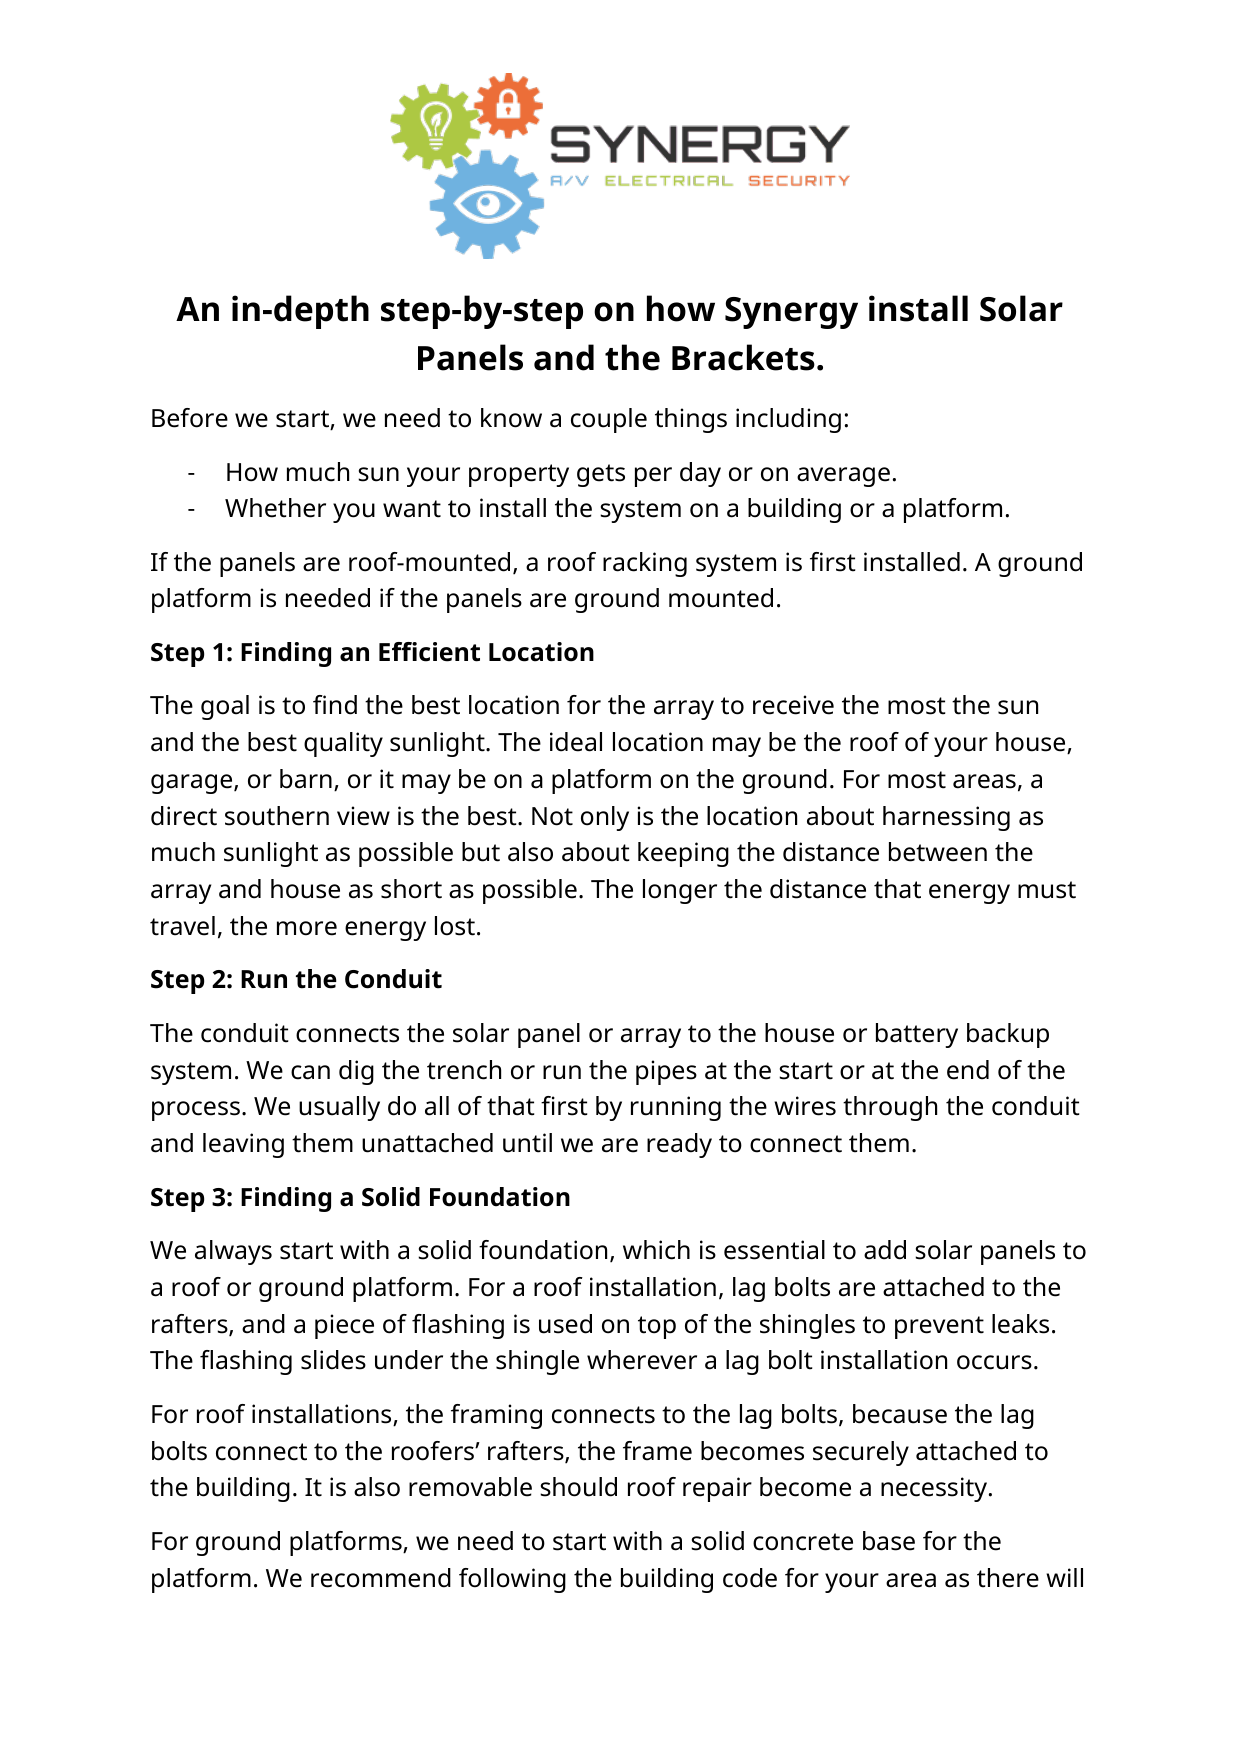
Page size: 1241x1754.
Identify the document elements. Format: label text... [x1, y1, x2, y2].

text Before we start, we need to know a couple things including: [150, 401, 1090, 435]
text Step 2: Run the Conduit [150, 962, 1090, 996]
list Whether you want to install the system on a building or a platform. [187, 491, 1090, 525]
list How much sun your property gets per day or on average. [187, 454, 1090, 488]
text If the panels are roof-mounted, a roof racking system is first installed. A ground platform is needed if the panels are ground mounted. [150, 544, 1090, 615]
text We always start with a solid foundation, which is essential to add solar panels to a roof or ground platform. For a roof installation, lag bolts are attached to the rafters, and a piece of flashing is used on top of the shingles to prevent leaks. The flashing slides under the shingle wherever a lag bolt installation occurs. [150, 1233, 1090, 1377]
text For roof installations, the framing connects to the lag bolts, because the lag bolts connect to the roofers’ rafters, the frame becomes securely attached to the building. It is also removable should roof repair become a necessity. [150, 1396, 1090, 1504]
text The conduit connects the solar panel or array to the house or battery backup system. We can dig the trench or run the pipes at the start or at the end of the process. We usually do all of that first by running the wires through the conduit and leaving them unattached until we are ready to connect them. [150, 1016, 1090, 1160]
text Step 3: Finding a Solid Foundation [150, 1179, 1090, 1213]
text Step 1: Finding an Efficient Location [150, 634, 1090, 669]
text The goal is to find the best location for the array to receive the most the sun and the best quality sunlight. The ideal location may be the roof of your house, garage, or barn, or it may be on a platform on the ground. For most areas, a direct southern view is the best. Not only is the location about harnessing as much sunlight as possible but also about keeping the distance between the array and house as short as possible. The longer the distance that energy must travel, the more energy lost. [150, 688, 1090, 943]
picture [390, 73, 850, 259]
text An in-depth step-by-step on how Synergy install Solar Panels and the Brackets. [150, 286, 1090, 381]
